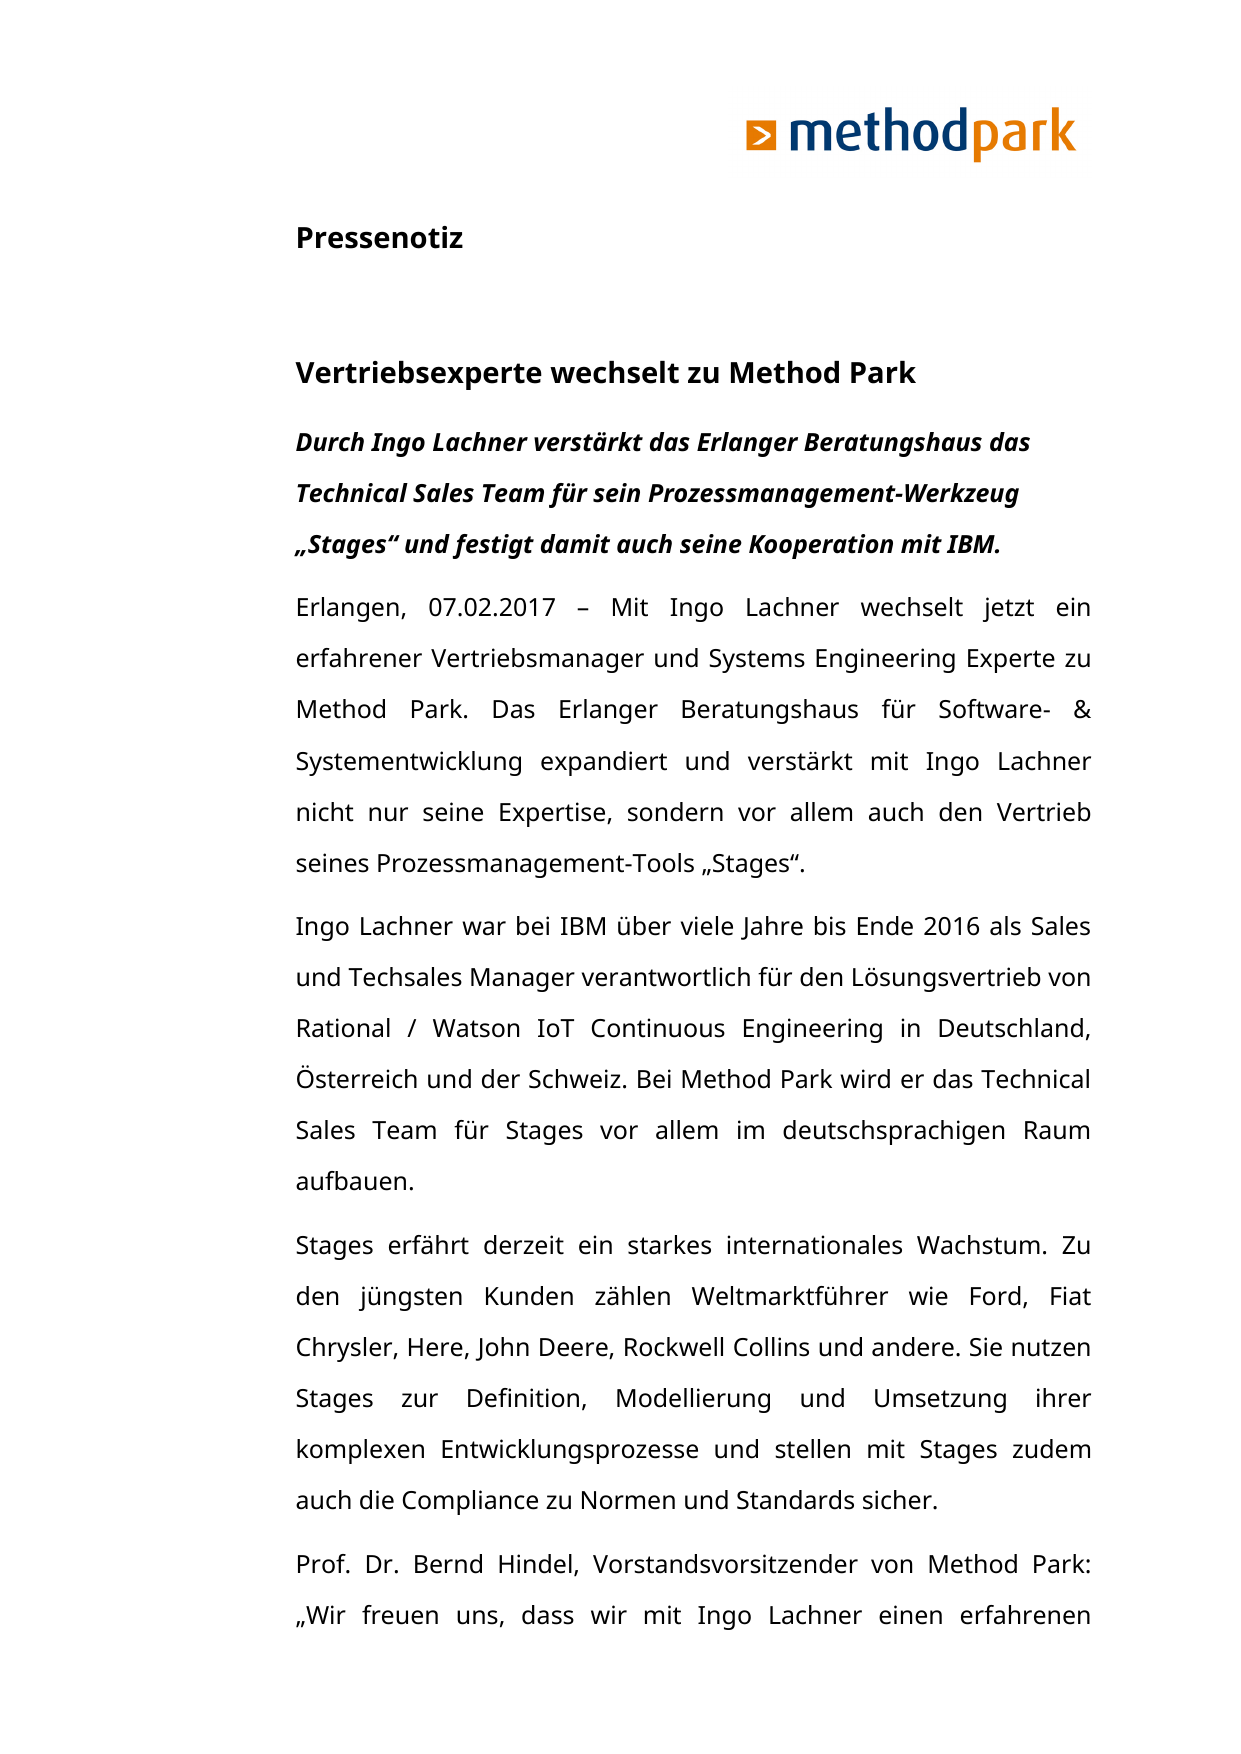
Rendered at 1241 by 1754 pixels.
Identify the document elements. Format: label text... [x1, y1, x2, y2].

text Durch Ingo Lachner verstärkt das Erlanger Beratungshaus das Technical Sales Team für sein Prozessmanagement-Werkzeug „Stages“ und festigt damit auch seine Kooperation mit IBM. [295, 424, 1092, 561]
text Ingo Lachner war bei IBM über viele Jahre bis Ende 2016 als Sales und Techsales Manager verantwortlich für den Lösungsvertrieb von Rational / Watson IoT Continuous Engineering in Deutschland, Österreich und der Schweiz. Bei Method Park wird er das Technical Sales Team für Stages vor allem im deutschsprachigen Raum aufbauen. [295, 909, 1092, 1198]
picture [727, 86, 1093, 178]
text Stages erfährt derzeit ein starkes internationales Wachstum. Zu den jüngsten Kunden zählen Weltmarktführer wie Ford, Fiat Chrysler, Here, John Deere, Rockwell Collins und andere. Sie nutzen Stages zur Definition, Modellierung und Umsetzung ihrer komplexen Entwicklungsprozesse und stellen mit Stages zudem auch die Compliance zu Normen und Standards sicher. [295, 1227, 1092, 1517]
subtitle Vertriebsexperte wechselt zu Method Park [295, 352, 1092, 392]
subtitle Pressenotiz [295, 217, 1092, 257]
text Erlangen, 07.02.2017 – Mit Ingo Lachner wechselt jetzt ein erfahrener Vertriebsmanager und Systems Engineering Experte zu Method Park. Das Erlanger Beratungshaus für Software- & Systementwicklung expandiert und verstärkt mit Ingo Lachner nicht nur seine Expertise, sondern vor allem auch den Vertrieb seines Prozessmanagement-Tools „Stages“. [295, 590, 1092, 879]
